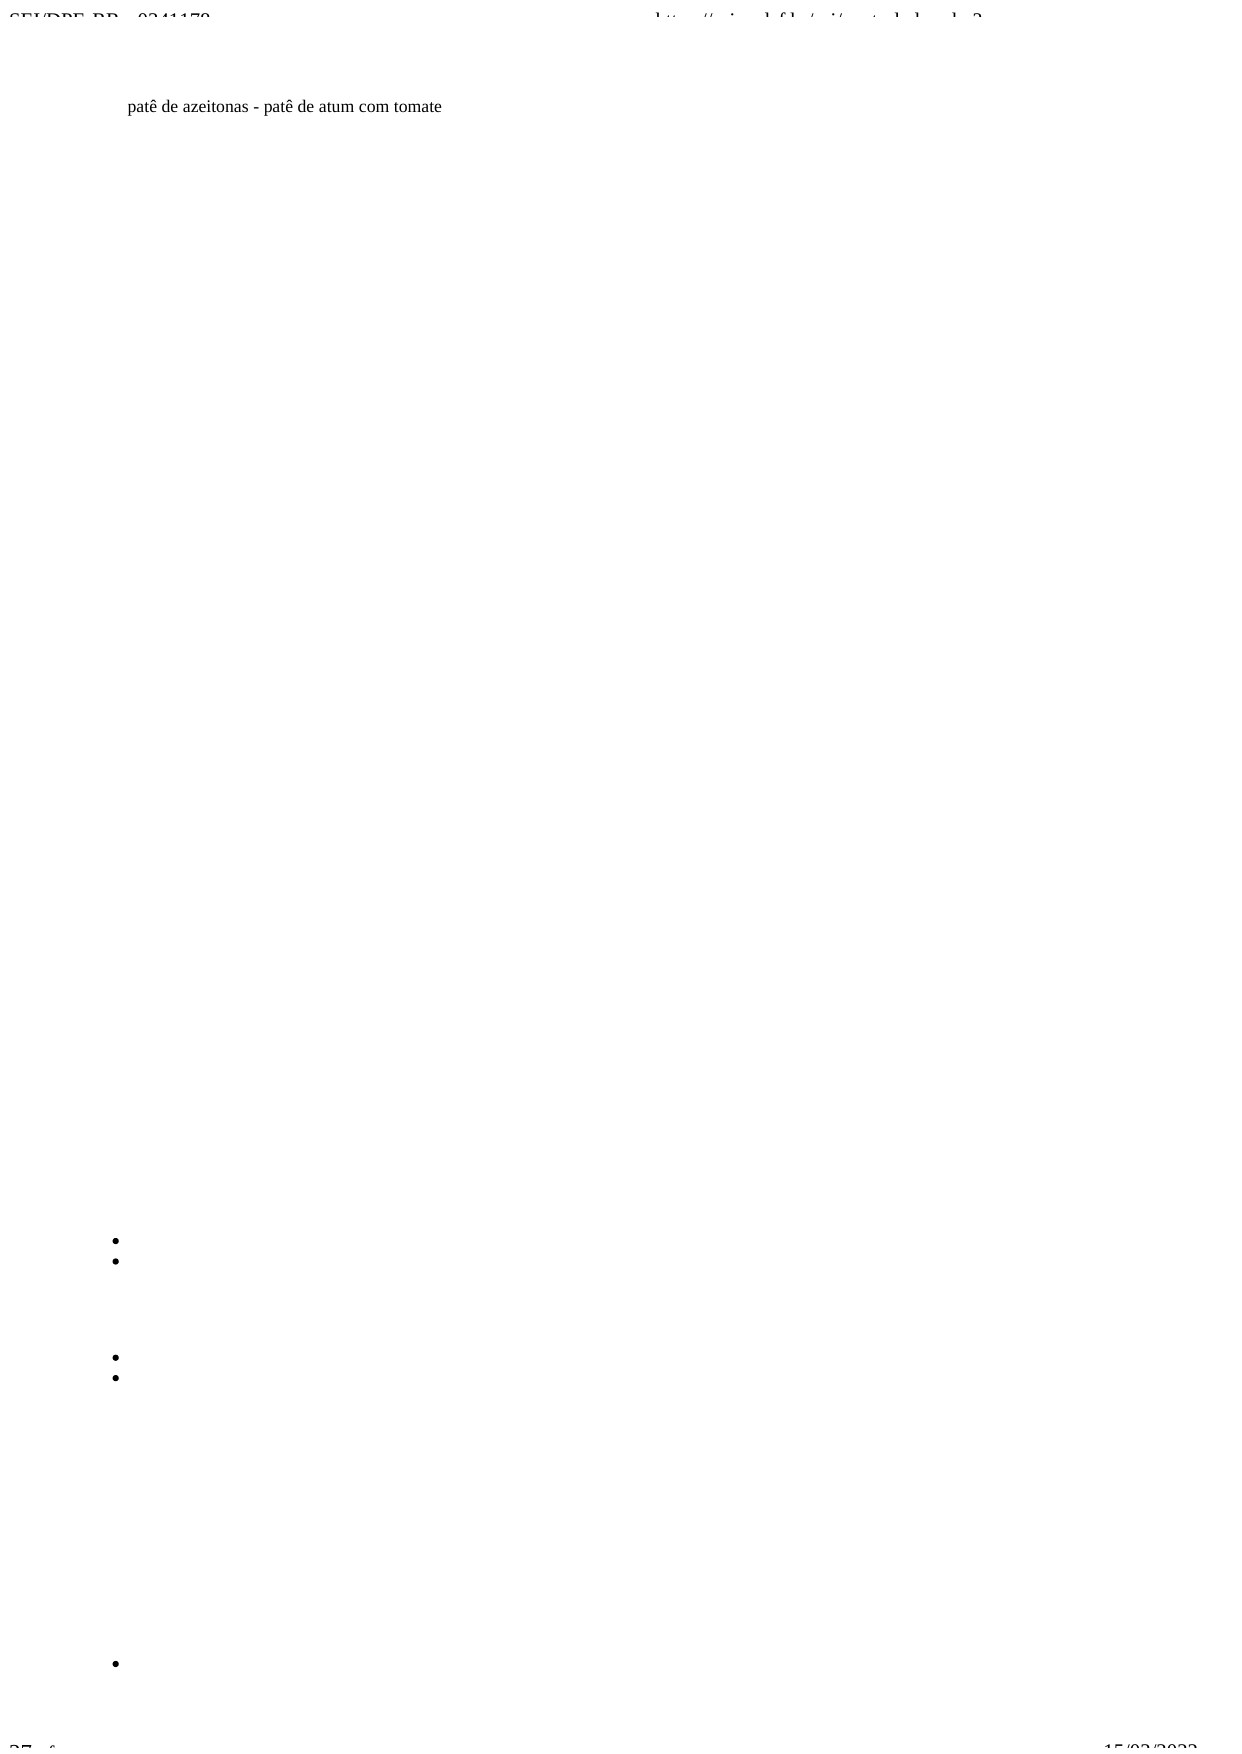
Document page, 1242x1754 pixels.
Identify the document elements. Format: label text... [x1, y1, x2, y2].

text patê de azeitonas - patê de atum com tomate [127, 96, 1171, 116]
